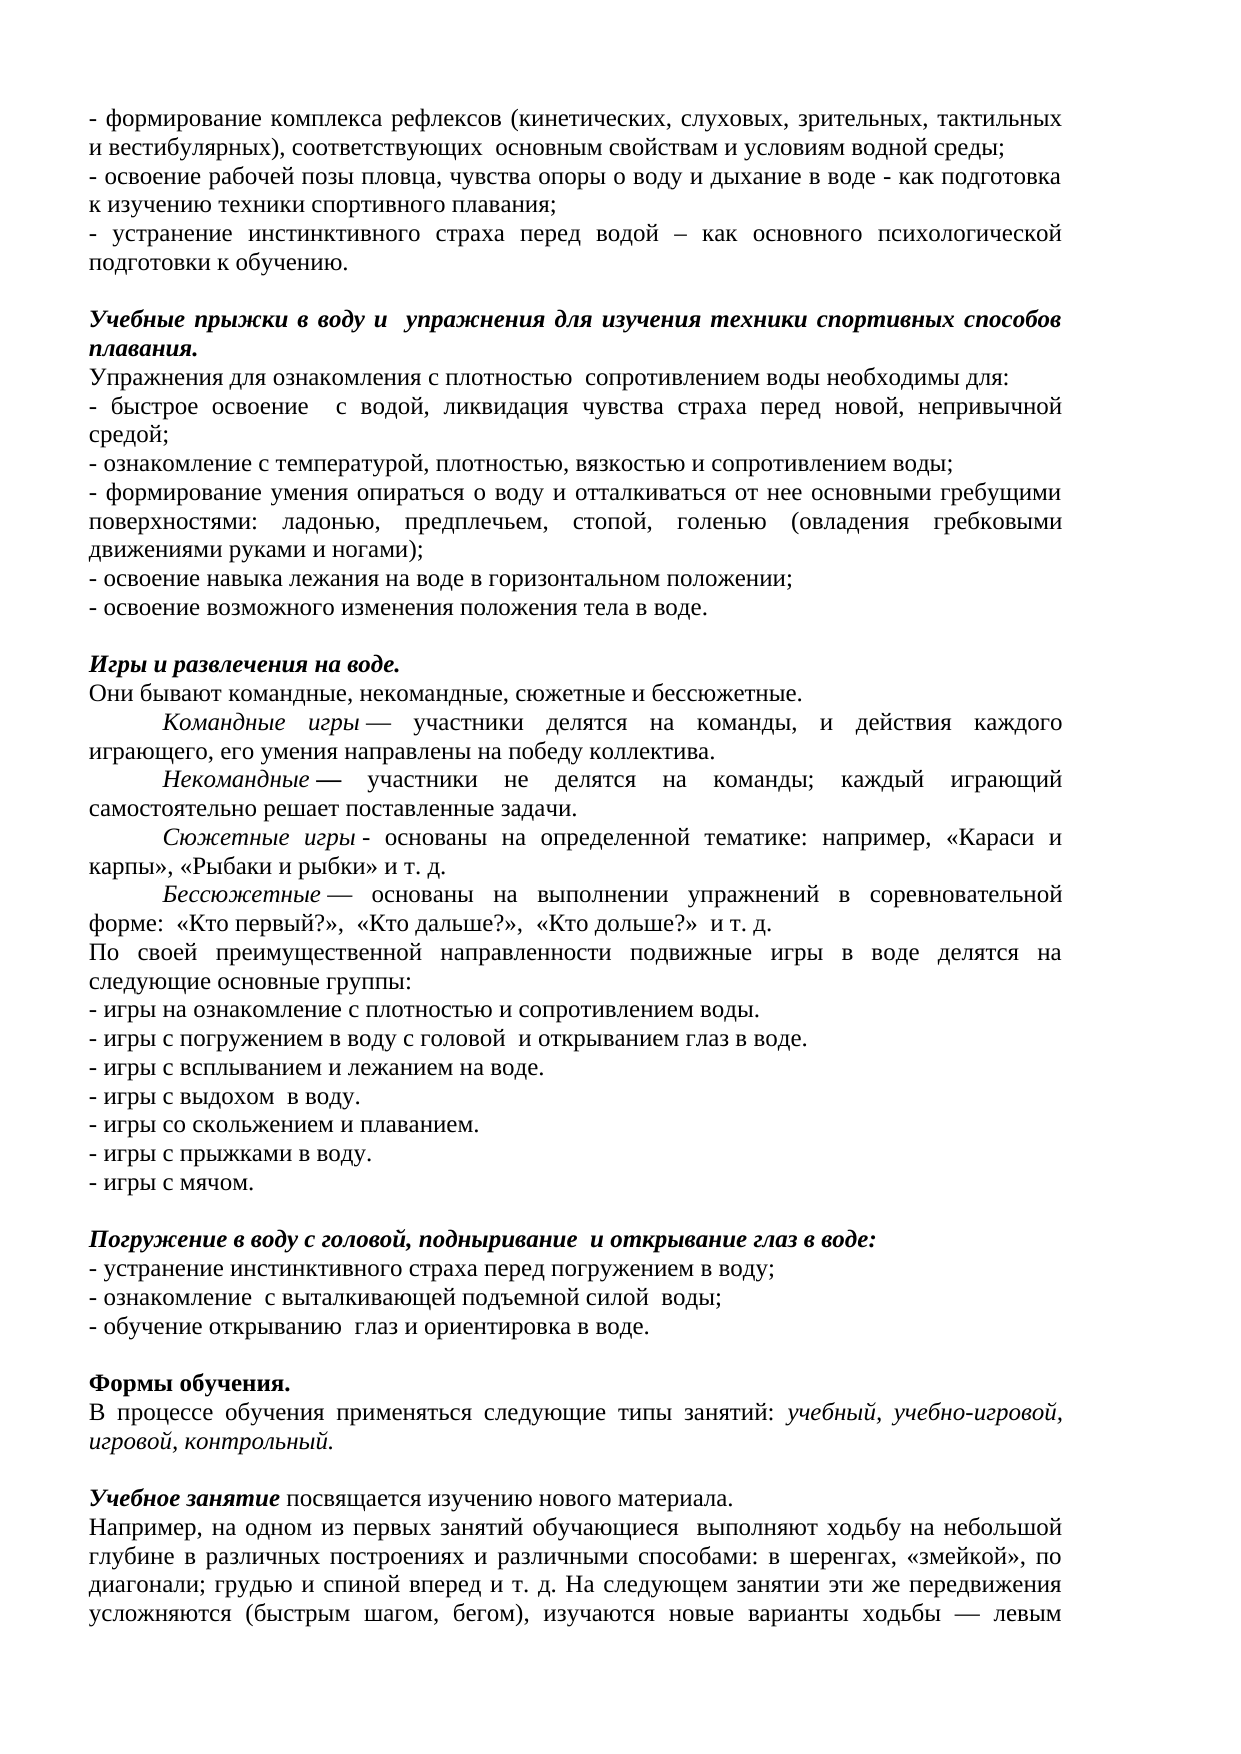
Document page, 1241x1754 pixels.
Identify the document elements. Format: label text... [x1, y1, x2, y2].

list По своей преимущественной направленности подвижные игры в воде делятся на следующие основные группы: [89, 937, 1063, 994]
text - обучение открыванию глаз и ориентировка в воде. [89, 1311, 1063, 1339]
text Учебное занятие посвящается изучению нового материала. [89, 1483, 1063, 1512]
list - игры с погружением в воду с головой и открыванием глаз в воде. [89, 1023, 1063, 1052]
text Формы обучения. [89, 1368, 1063, 1397]
list - игры на ознакомление с плотностью и сопротивлением воды. [89, 994, 1063, 1023]
list - формирование умения опираться о воду и отталкиваться от нее основными гребущими поверхностями: ладонью, предплечьем, стопой, голенью (овладения гребковыми движениями руками и ногами); [89, 477, 1063, 563]
list Сюжетные игры - основаны на определенной тематике: например, «Караси и карпы», «Рыбаки и рыбки» и т. д. [89, 822, 1063, 879]
text - игры с мячом. [89, 1167, 1063, 1196]
text - освоение возможного изменения положения тела в воде. [89, 592, 1063, 621]
text - устранение инстинктивного страха перед погружением в воду; [89, 1253, 1063, 1282]
text В процессе обучения применяться следующие типы занятий: учебный, учебно-игровой, игровой, контрольный. [89, 1397, 1063, 1454]
list - игры со скольжением и плаванием. [89, 1109, 1063, 1138]
list - ознакомление с температурой, плотностью, вязкостью и сопротивлением воды; [89, 448, 1063, 477]
list - игры с выдохом в воду. [89, 1081, 1063, 1109]
list Упражнения для ознакомления с плотностью сопротивлением воды необходимы для: [89, 362, 1063, 391]
list Командные игры — участники делятся на команды, и действия каждого играющего, его умения направлены на победу коллектива. [89, 707, 1063, 764]
text Погружение в воду с головой, подныривание и открывание глаз в воде: [89, 1224, 1063, 1253]
list - игры с прыжками в воду. [89, 1138, 1063, 1167]
list Учебные прыжки в воду и упражнения для изучения техники спортивных способов плавания. [89, 304, 1063, 362]
list - игры с всплыванием и лежанием на воде. [89, 1052, 1063, 1081]
list - быстрое освоение с водой, ликвидация чувства страха перед новой, непривычной средой; [89, 391, 1063, 448]
list Бессюжетные — основаны на выполнении упражнений в соревновательной форме: «Кто первый?», «Кто дальше?», «Кто дольше?» и т. д. [89, 879, 1063, 937]
list - устранение инстинктивного страха перед водой – как основного психологической подготовки к обучению. [89, 218, 1063, 276]
text - ознакомление с выталкивающей подъемной силой воды; [89, 1282, 1063, 1311]
list Некомандные — участники не делятся на команды; каждый играющий самостоятельно решает поставленные задачи. [89, 764, 1063, 822]
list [89, 1512, 1063, 1627]
text - освоение навыка лежания на воде в горизонтальном положении; [89, 563, 1063, 592]
text Игры и развлечения на воде. [89, 649, 1063, 678]
list Они бывают командные, некомандные, сюжетные и бессюжетные. [89, 678, 1063, 707]
list - формирование комплекса рефлексов (кинетических, слуховых, зрительных, тактильных и вестибулярных), соответствующих основным свойствам и условиям водной среды; [89, 103, 1063, 161]
list - освоение рабочей позы пловца, чувства опоры о воду и дыхание в воде - как подготовка к изучению техники спортивного плавания; [89, 161, 1063, 218]
